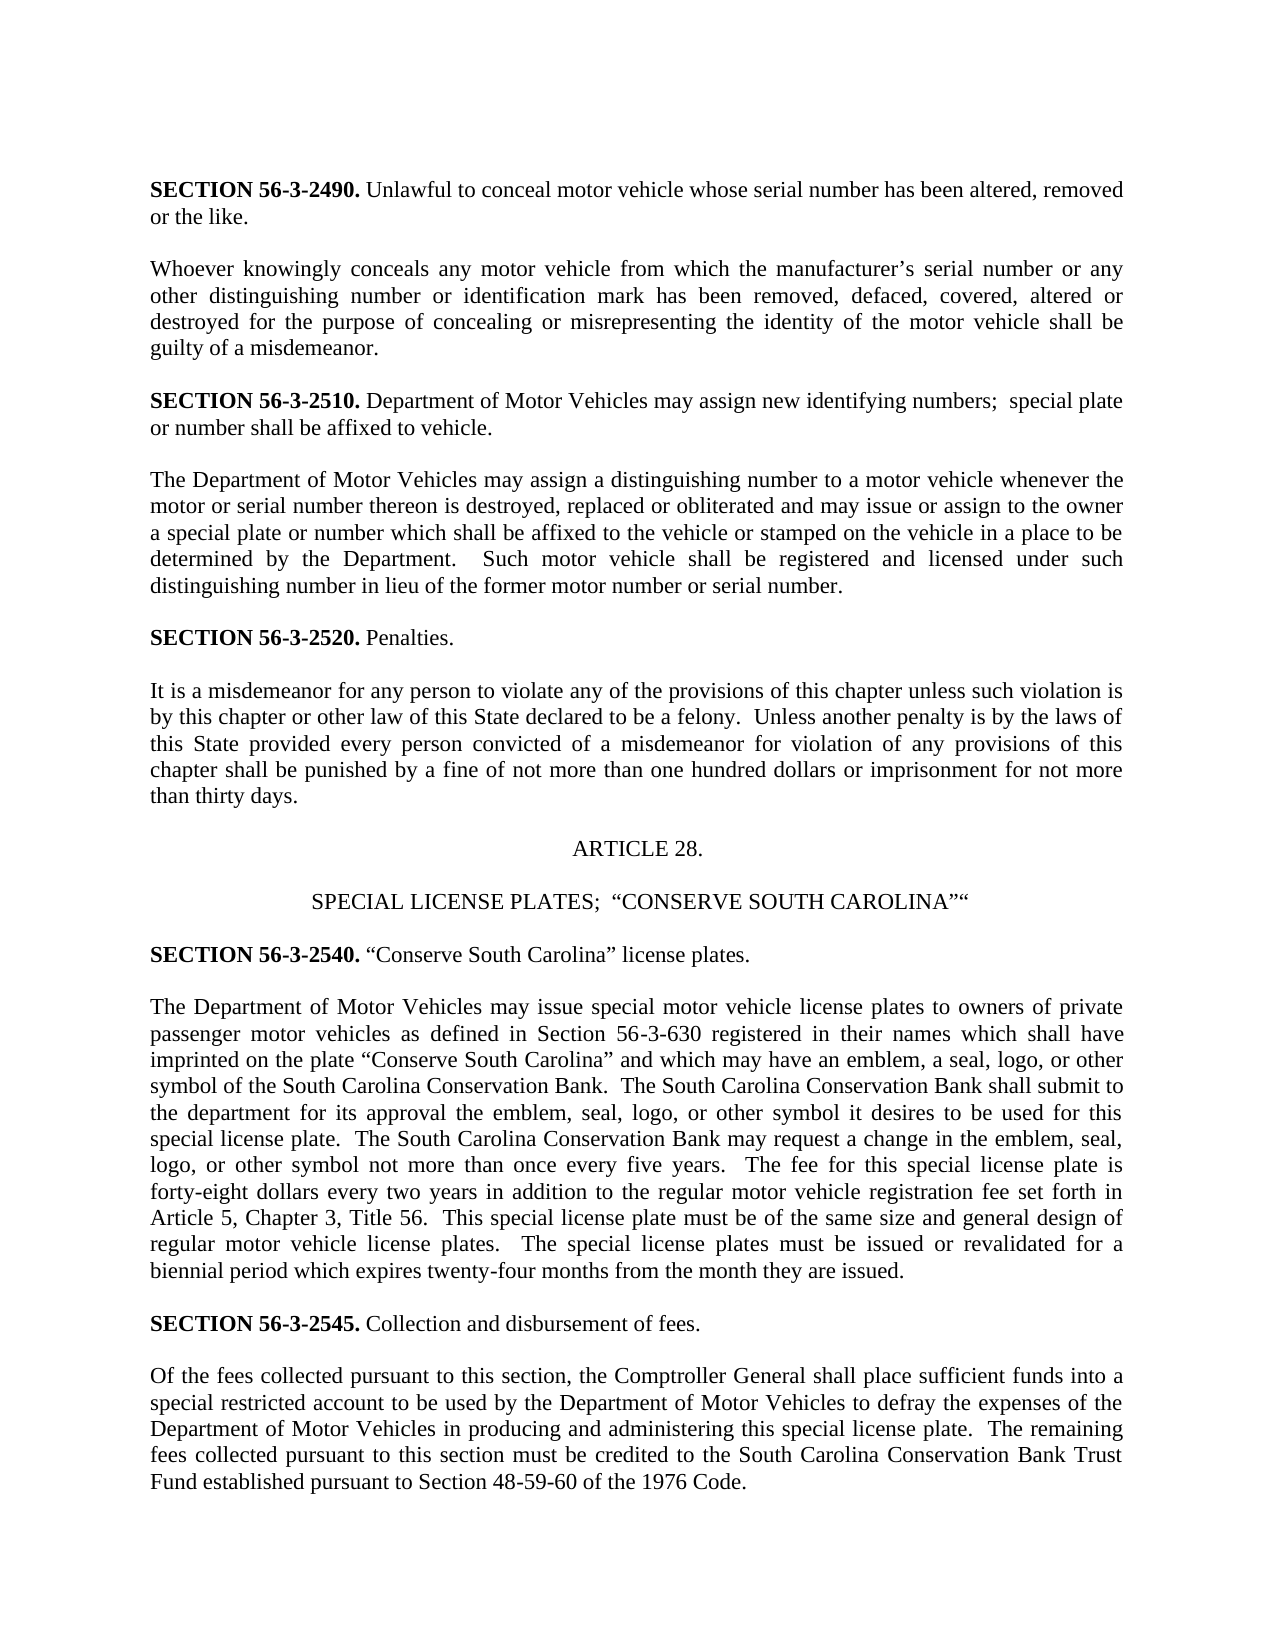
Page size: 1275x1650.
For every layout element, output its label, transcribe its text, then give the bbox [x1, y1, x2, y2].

text SECTION 56-3-2520. Penalties. [150, 624, 1125, 651]
text SECTION 56-3-2510. Department of Motor Vehicles may assign new identifying numbers; special plate or number shall be affixed to vehicle. [150, 387, 1125, 440]
text SECTION 56-3-2545. Collection and disbursement of fees. [150, 1309, 1125, 1336]
text The Department of Motor Vehicles may assign a distinguishing number to a motor vehicle whenever the motor or serial number thereon is destroyed, replaced or obliterated and may issue or assign to the owner a special plate or number which shall be affixed to the vehicle or stamped on the vehicle in a place to be determined by the Department. Such motor vehicle shall be registered and licensed under such distinguishing number in lieu of the former motor number or serial number. [150, 466, 1125, 598]
text SECTION 56-3-2540. “Conserve South Carolina” license plates. [150, 941, 1125, 967]
text The Department of Motor Vehicles may issue special motor vehicle license plates to owners of private passenger motor vehicles as defined in Section 56-3-630 registered in their names which shall have imprinted on the plate “Conserve South Carolina” and which may have an emblem, a seal, logo, or other symbol of the South Carolina Conservation Bank. The South Carolina Conservation Bank shall submit to the department for its approval the emblem, seal, logo, or other symbol it desires to be used for this special license plate. The South Carolina Conservation Bank may request a change in the emblem, seal, logo, or other symbol not more than once every five years. The fee for this special license plate is forty-eight dollars every two years in addition to the regular motor vehicle registration fee set forth in Article 5, Chapter 3, Title 56. This special license plate must be of the same size and general design of regular motor vehicle license plates. The special license plates must be issued or revalidated for a biennial period which expires twenty-four months from the month they are issued. [150, 993, 1125, 1283]
text Of the fees collected pursuant to this section, the Comptroller General shall place sufficient funds into a special restricted account to be used by the Department of Motor Vehicles to defray the expenses of the Department of Motor Vehicles in producing and administering this special license plate. The remaining fees collected pursuant to this section must be credited to the South Carolina Conservation Bank Trust Fund established pursuant to Section 48-59-60 of the 1976 Code. [150, 1362, 1125, 1494]
text SECTION 56-3-2490. Unlawful to conceal motor vehicle whose serial number has been altered, removed or the like. [150, 176, 1125, 229]
text It is a misdemeanor for any person to violate any of the provisions of this chapter unless such violation is by this chapter or other law of this State declared to be a felony. Unless another penalty is by the laws of this State provided every person convicted of a misdemeanor for violation of any provisions of this chapter shall be punished by a fine of not more than one hundred dollars or imprisonment for not more than thirty days. [150, 677, 1125, 809]
text ARTICLE 28. [150, 835, 1125, 862]
text SPECIAL LICENSE PLATES; “CONSERVE SOUTH CAROLINA”“ [150, 888, 1125, 914]
text Whoever knowingly conceals any motor vehicle from which the manufacturer’s serial number or any other distinguishing number or identification mark has been removed, defaced, covered, altered or destroyed for the purpose of concealing or misrepresenting the identity of the motor vehicle shall be guilty of a misdemeanor. [150, 255, 1125, 361]
